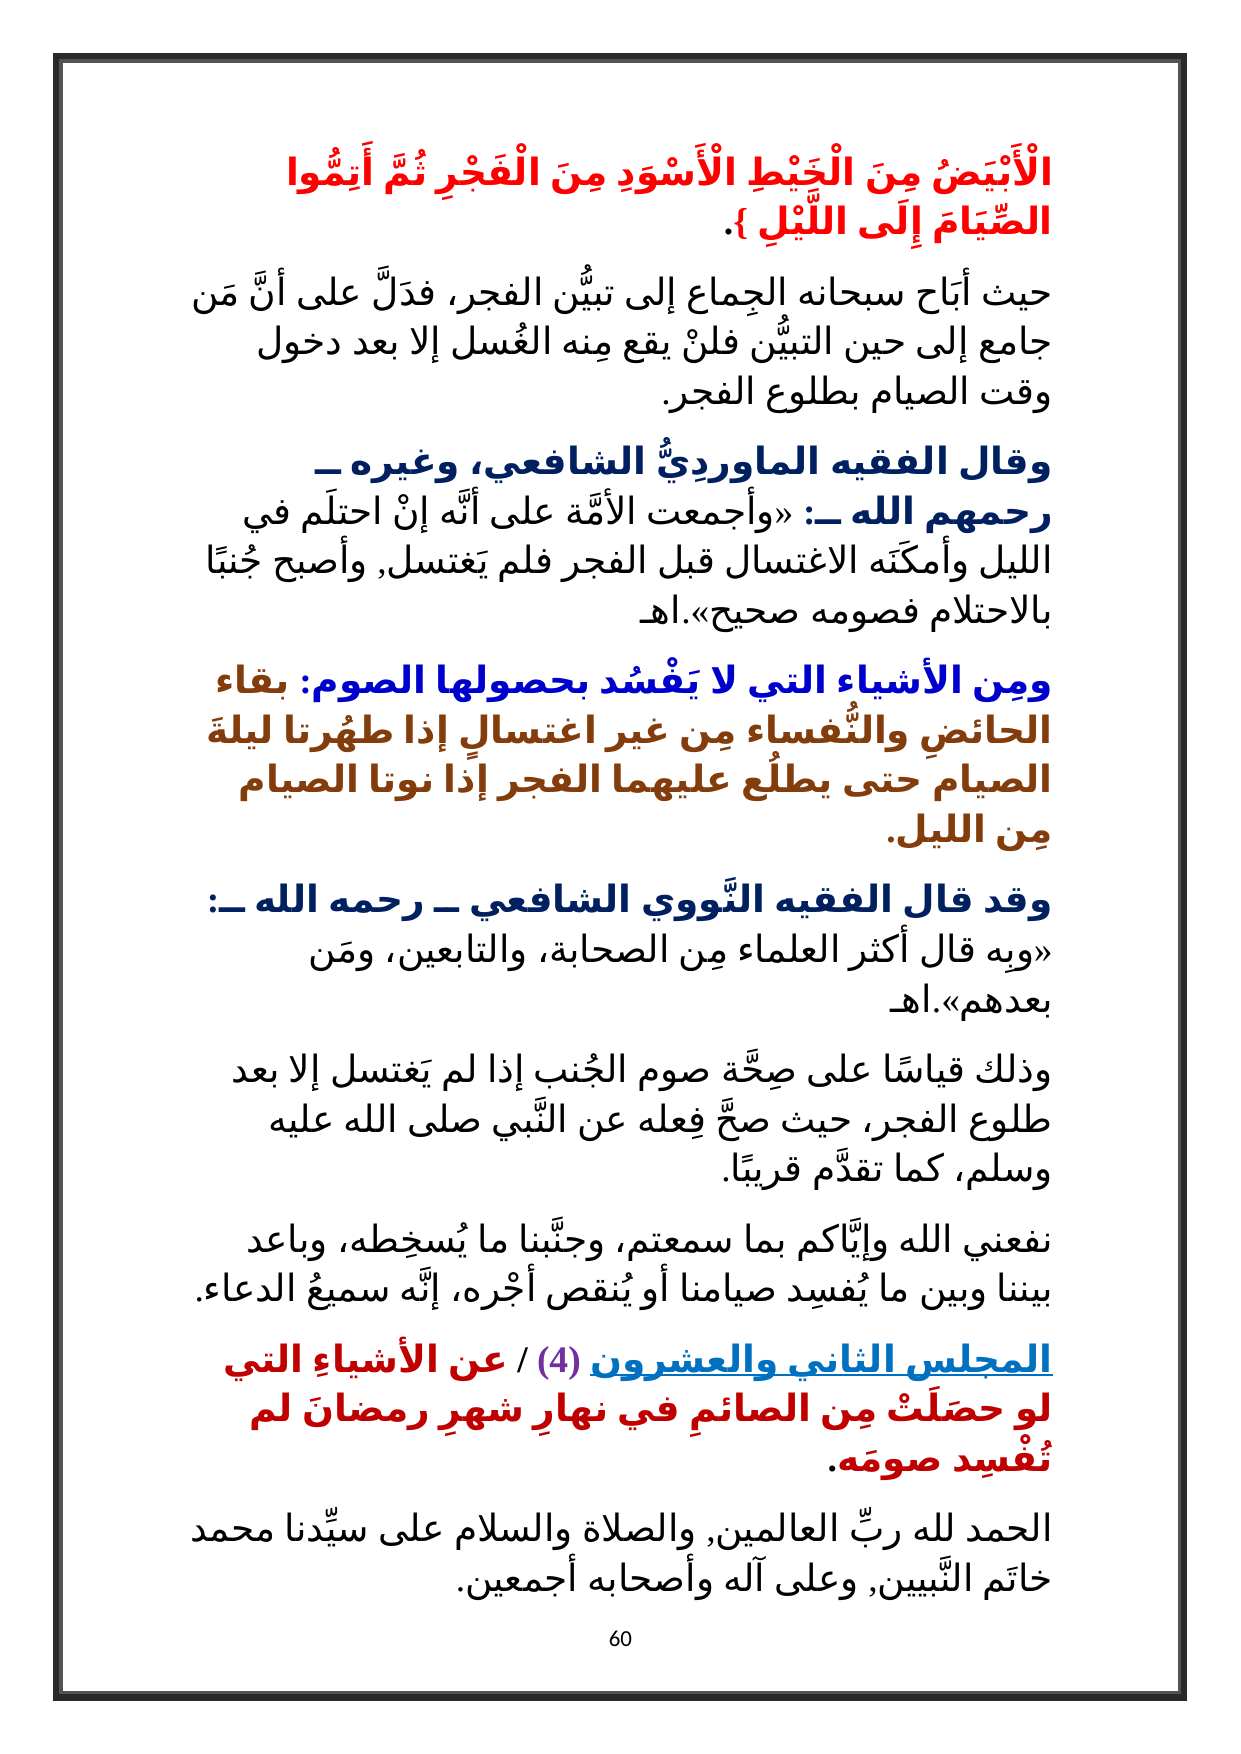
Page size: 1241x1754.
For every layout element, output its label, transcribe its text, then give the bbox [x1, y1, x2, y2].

text الحمد لله ربِّ العالمين, والصلاة والسلام على سيِّدنا محمد خاتَم النَّبيين, وعلى آله وأصحابه أجمعين. [187, 1507, 1053, 1599]
text وقال الفقيه الماوردِيُّ الشافعي، وغيره ــ رحمهم الله ــ: «وأجمعت الأمَّة على أنَّه إنْ احتلَم في الليل وأمكَنَه الاغتسال قبل الفجر فلم يَغتسل, وأصبح جُنبًا بالاحتلام فصومه صحيح».اهـ [187, 439, 1053, 631]
text المجلس الثاني والعشرون (4) / عن الأشياءِ التي لو حصَلَتْ مِن الصائمِ في نهارِ شهرِ رمضانَ لم تُفْسِد صومَه. [187, 1337, 1053, 1479]
text ومِن الأشياء التي لا يَفْسُد بحصولها الصوم: بقاء الحائضِ والنُّفساء مِن غير اغتسالٍ إذا طهُرتا ليلةَ الصيام حتى يطلُع عليهما الفجر إذا نوتا الصيام مِن الليل. [187, 659, 1053, 851]
text وقد قال الفقيه النَّووي الشافعي ــ رحمه الله ــ: «وبِه قال أكثر العلماء مِن الصحابة، والتابعين، ومَن بعدهم».اهـ [187, 878, 1053, 1020]
text وذلك قياسًا على صِحَّة صوم الجُنب إذا لم يَغتسل إلا بعد طلوع الفجر، حيث صحَّ فِعله عن النَّبي صلى الله عليه وسلم، كما تقدَّم قريبًا. [187, 1047, 1053, 1190]
text نفعني الله وإيَّاكم بما سمعتم، وجنَّبنا ما يُسخِطه، وباعد بيننا وبين ما يُفسِد صيامنا أو يُنقص أجْره، إنَّه سميعُ الدعاء. [187, 1217, 1053, 1310]
text حيث أبَاح سبحانه الجِماع إلى تبيُّن الفجر، فدَلَّ على أنَّ مَن جامع إلى حين التبيُّن فلنْ يقع مِنه الغُسل إلا بعد دخول وقت الصيام بطلوع الفجر. [187, 270, 1053, 412]
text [187, 150, 1053, 243]
